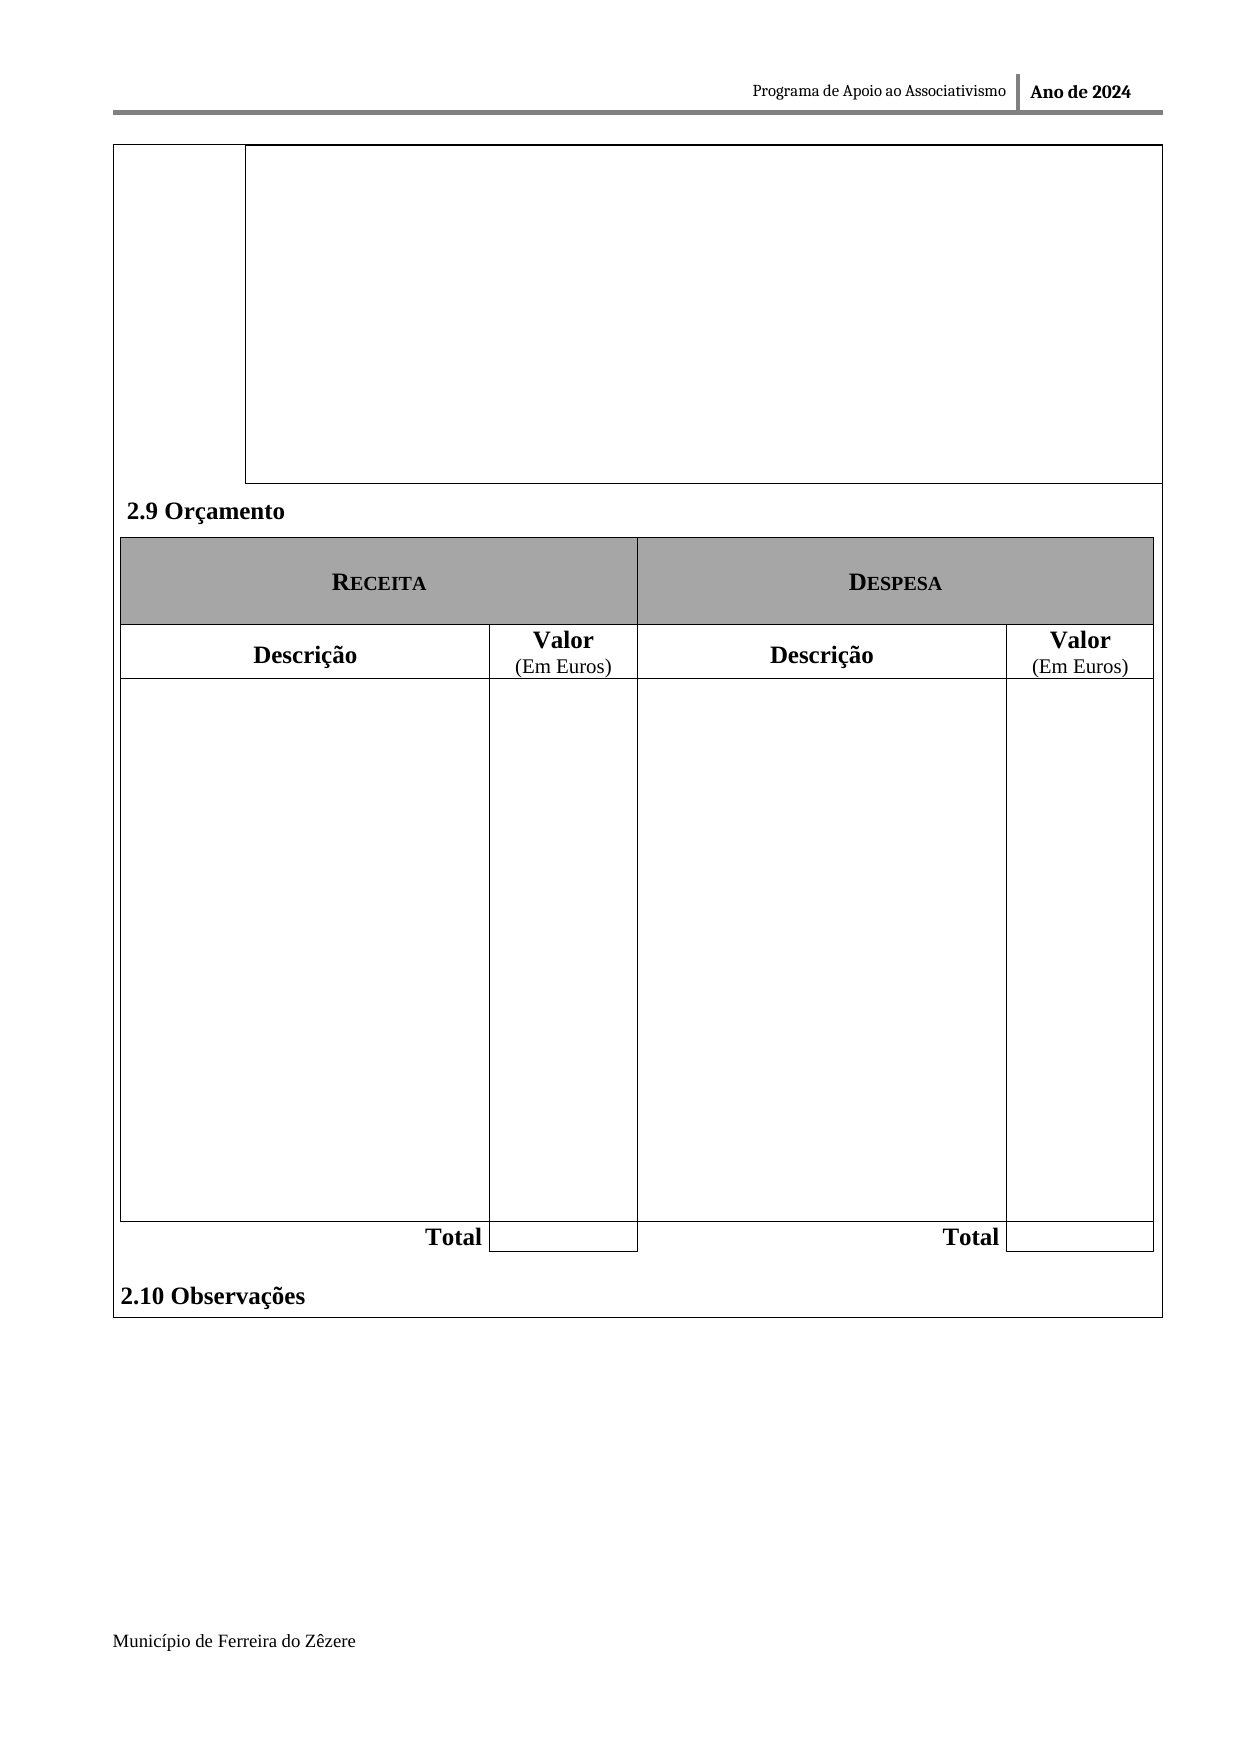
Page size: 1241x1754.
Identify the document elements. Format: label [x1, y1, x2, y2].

table_header [114, 145, 1162, 1317]
